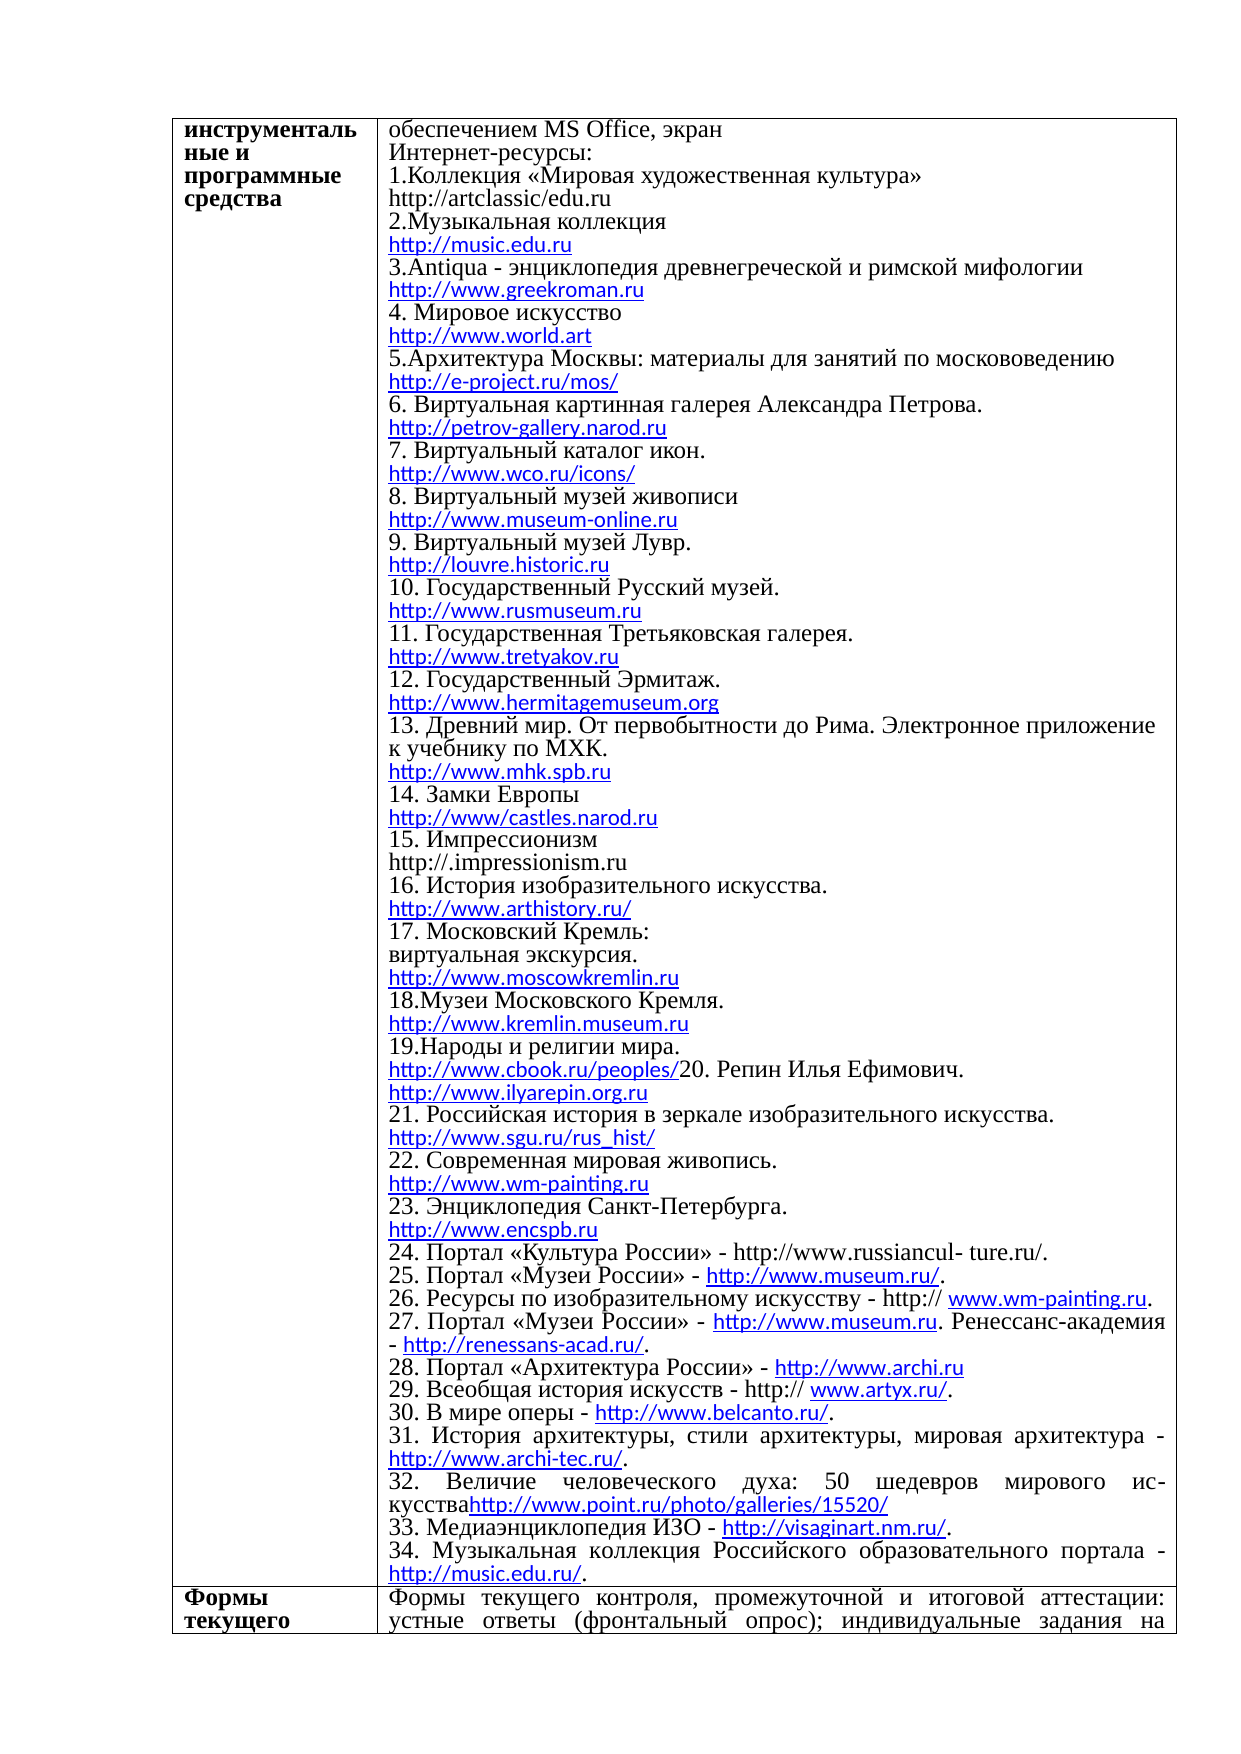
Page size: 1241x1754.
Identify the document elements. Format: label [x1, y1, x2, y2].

table_cell [173, 119, 377, 1586]
table_cell [378, 1587, 1176, 1633]
table_cell [378, 119, 1176, 1586]
table_cell [173, 1587, 377, 1633]
